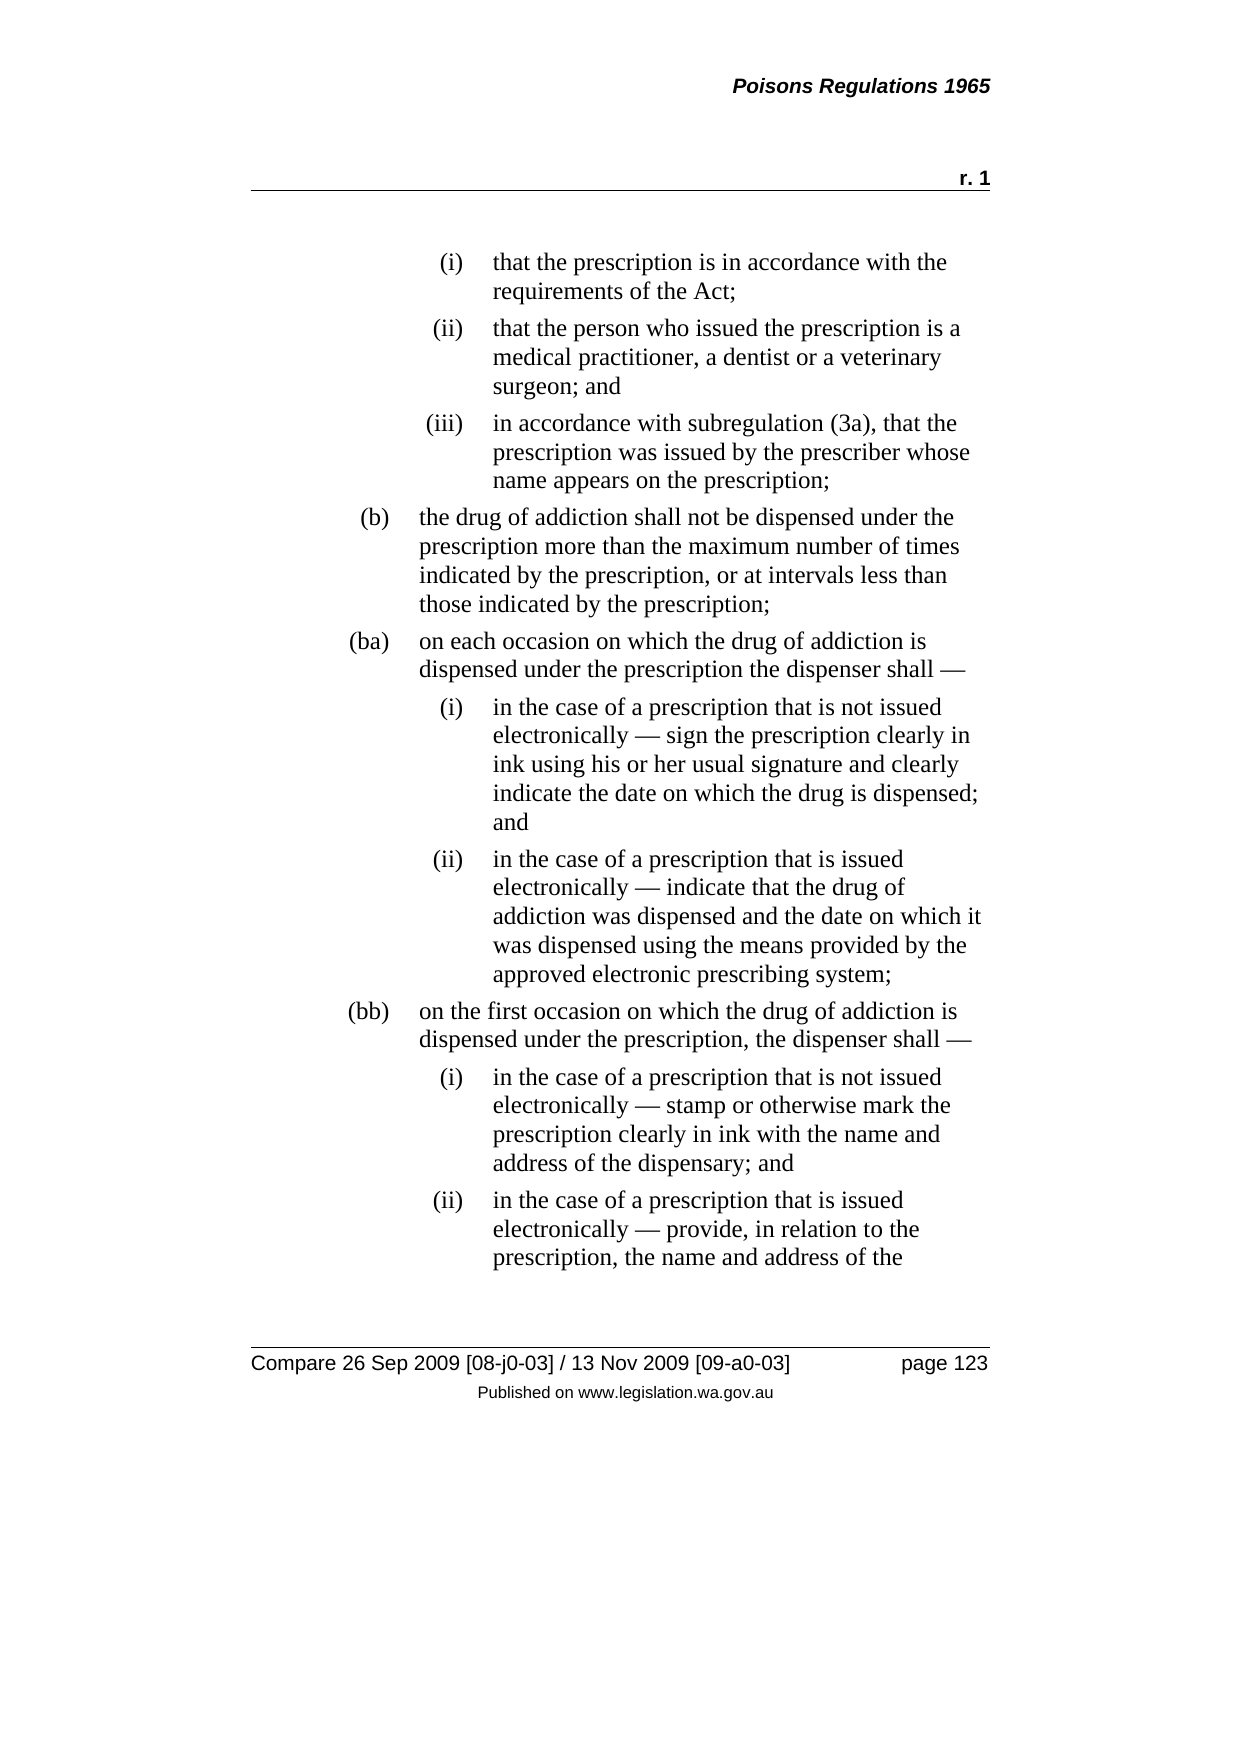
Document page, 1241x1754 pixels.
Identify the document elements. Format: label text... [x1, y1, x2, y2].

text (ii) in the case of a prescription that is issued electronically — indicate that the drug of addiction was dispensed and the date on which it was dispensed using the means provided by the approved electronic prescribing system; [251, 844, 990, 987]
text (i) in the case of a prescription that is not issued electronically — sign the prescription clearly in ink using his or her usual signature and clearly indicate the date on which the drug is dispensed; and [251, 692, 990, 835]
text (b) the drug of addiction shall not be dispensed under the prescription more than the maximum number of times indicated by the prescription, or at intervals less than those indicated by the prescription; [251, 502, 990, 617]
text (ba) on each occasion on which the drug of addiction is dispensed under the prescription the dispenser shall — [251, 626, 990, 683]
text (bb) on the first occasion on which the drug of addiction is dispensed under the prescription, the dispenser shall — [251, 996, 990, 1053]
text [251, 1185, 990, 1271]
text (iii) in accordance with subregulation (3a), that the prescription was issued by the prescriber whose name appears on the prescription; [251, 408, 990, 494]
text (i) in the case of a prescription that is not issued electronically — stamp or otherwise mark the prescription clearly in ink with the name and address of the dispensary; and [251, 1062, 990, 1177]
text (i) that the prescription is in accordance with the requirements of the Act; [251, 247, 990, 305]
text (ii) that the person who issued the prescription is a medical practitioner, a dentist or a veterinary surgeon; and [251, 313, 990, 399]
